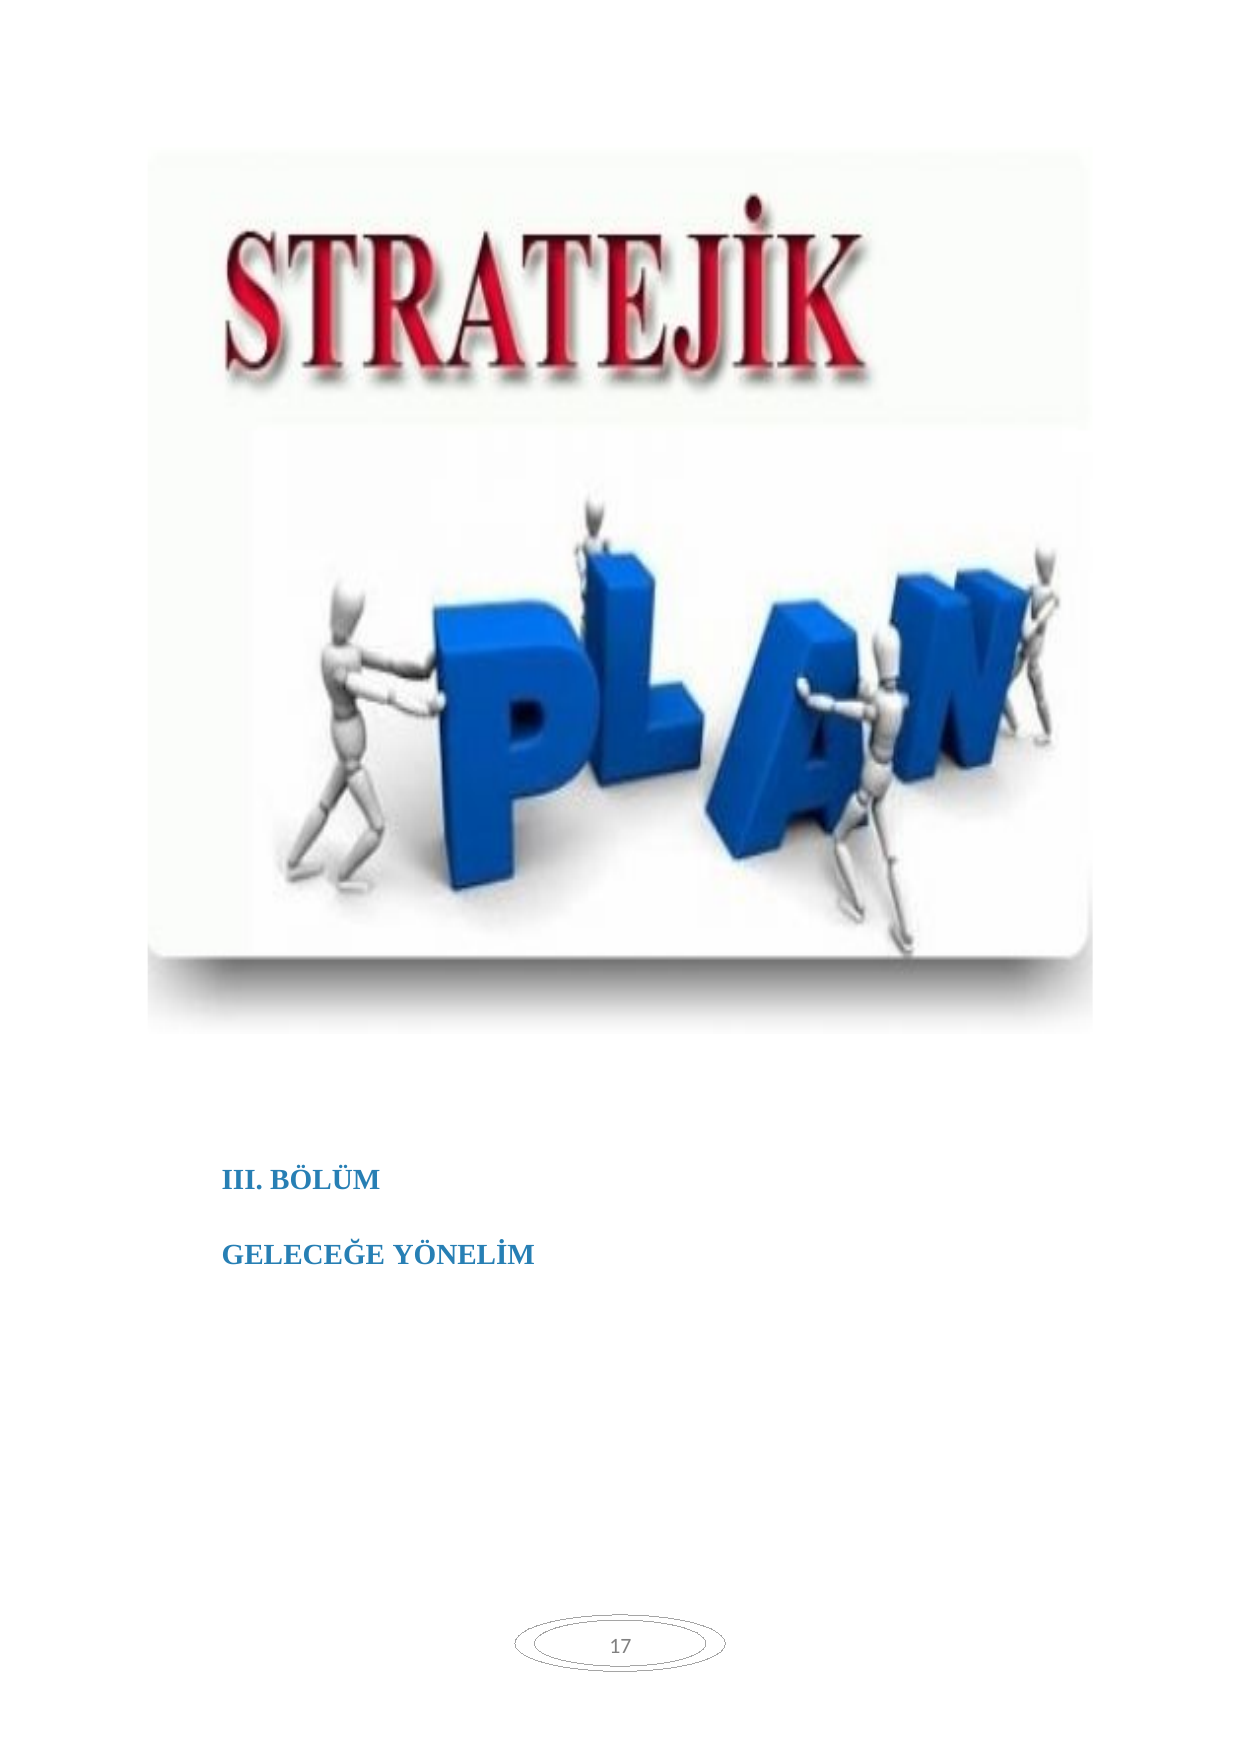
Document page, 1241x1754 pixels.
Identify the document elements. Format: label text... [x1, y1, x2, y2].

subtitle GELECEĞE YÖNELİM [221, 1237, 1092, 1271]
subtitle III. BÖLÜM [221, 1162, 1092, 1195]
picture [147, 147, 1093, 1034]
